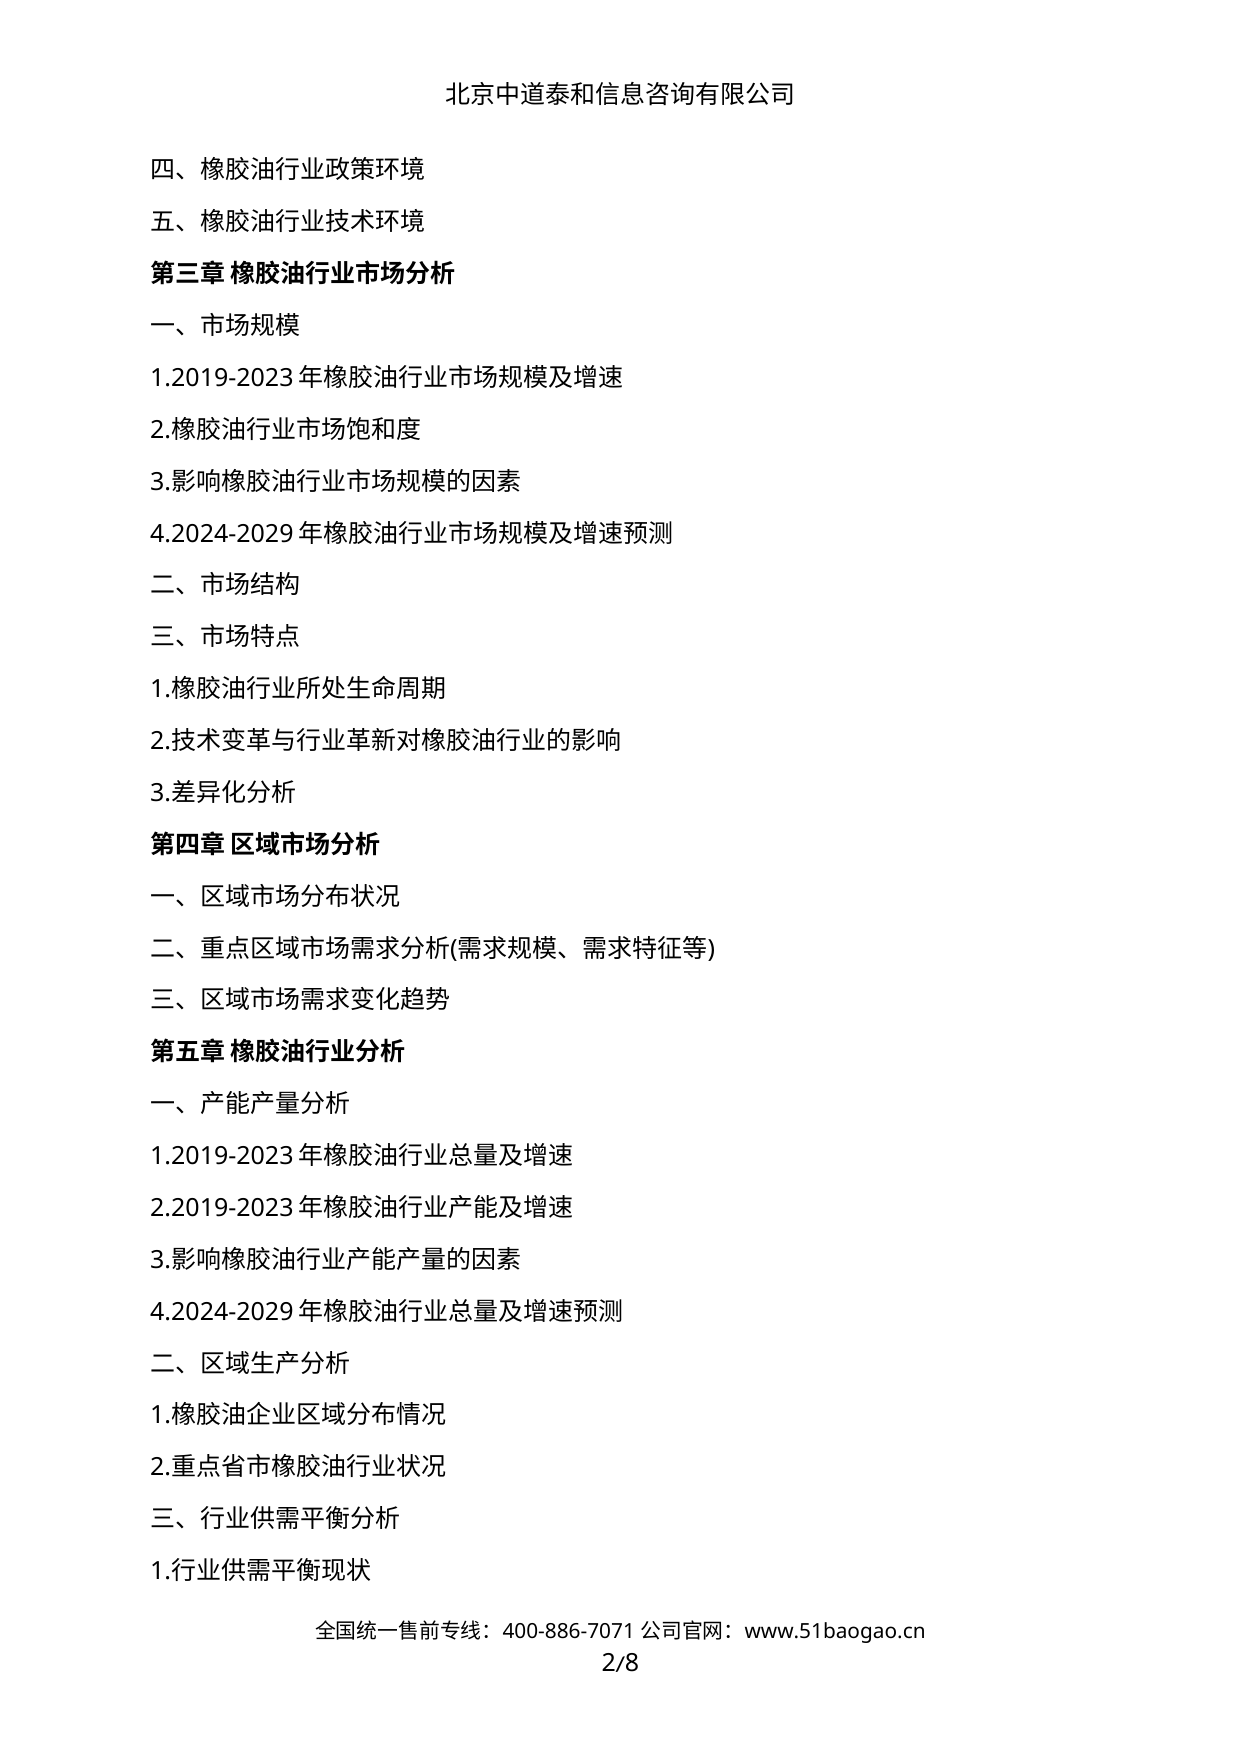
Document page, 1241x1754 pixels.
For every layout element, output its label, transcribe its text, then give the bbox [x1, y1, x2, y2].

text 三、行业供需平衡分析 [150, 1499, 1090, 1535]
text 五、橡胶油行业技术环境 [150, 202, 1090, 238]
text 第三章 橡胶油行业市场分析 [150, 254, 1090, 290]
text 一、市场规模 [150, 306, 1090, 342]
text 四、橡胶油行业政策环境 [150, 150, 1090, 186]
text 2.技术变革与行业革新对橡胶油行业的影响 [150, 721, 1090, 757]
text 1.橡胶油企业区域分布情况 [150, 1395, 1090, 1431]
text 第五章 橡胶油行业分析 [150, 1032, 1090, 1068]
text 3.影响橡胶油行业市场规模的因素 [150, 461, 1090, 497]
text 2.橡胶油行业市场饱和度 [150, 409, 1090, 446]
text 一、产能产量分析 [150, 1084, 1090, 1120]
text 一、区域市场分布状况 [150, 876, 1090, 912]
text 1.行业供需平衡现状 [150, 1551, 1090, 1587]
text 1.橡胶油行业所处生命周期 [150, 669, 1090, 705]
text 1.2019-2023年橡胶油行业总量及增速 [150, 1136, 1090, 1172]
text 3.影响橡胶油行业产能产量的因素 [150, 1239, 1090, 1276]
text 第四章 区域市场分析 [150, 824, 1090, 861]
text 4.2024-2029年橡胶油行业总量及增速预测 [150, 1291, 1090, 1327]
text 二、区域生产分析 [150, 1343, 1090, 1379]
text 二、重点区域市场需求分析(需求规模、需求特征等) [150, 928, 1090, 964]
text 二、市场结构 [150, 565, 1090, 601]
text 3.差异化分析 [150, 772, 1090, 809]
text 4.2024-2029年橡胶油行业市场规模及增速预测 [150, 513, 1090, 549]
text 1.2019-2023年橡胶油行业市场规模及增速 [150, 357, 1090, 394]
text 2.2019-2023年橡胶油行业产能及增速 [150, 1187, 1090, 1224]
text 三、区域市场需求变化趋势 [150, 980, 1090, 1016]
text 三、市场特点 [150, 617, 1090, 653]
text 2.重点省市橡胶油行业状况 [150, 1447, 1090, 1483]
